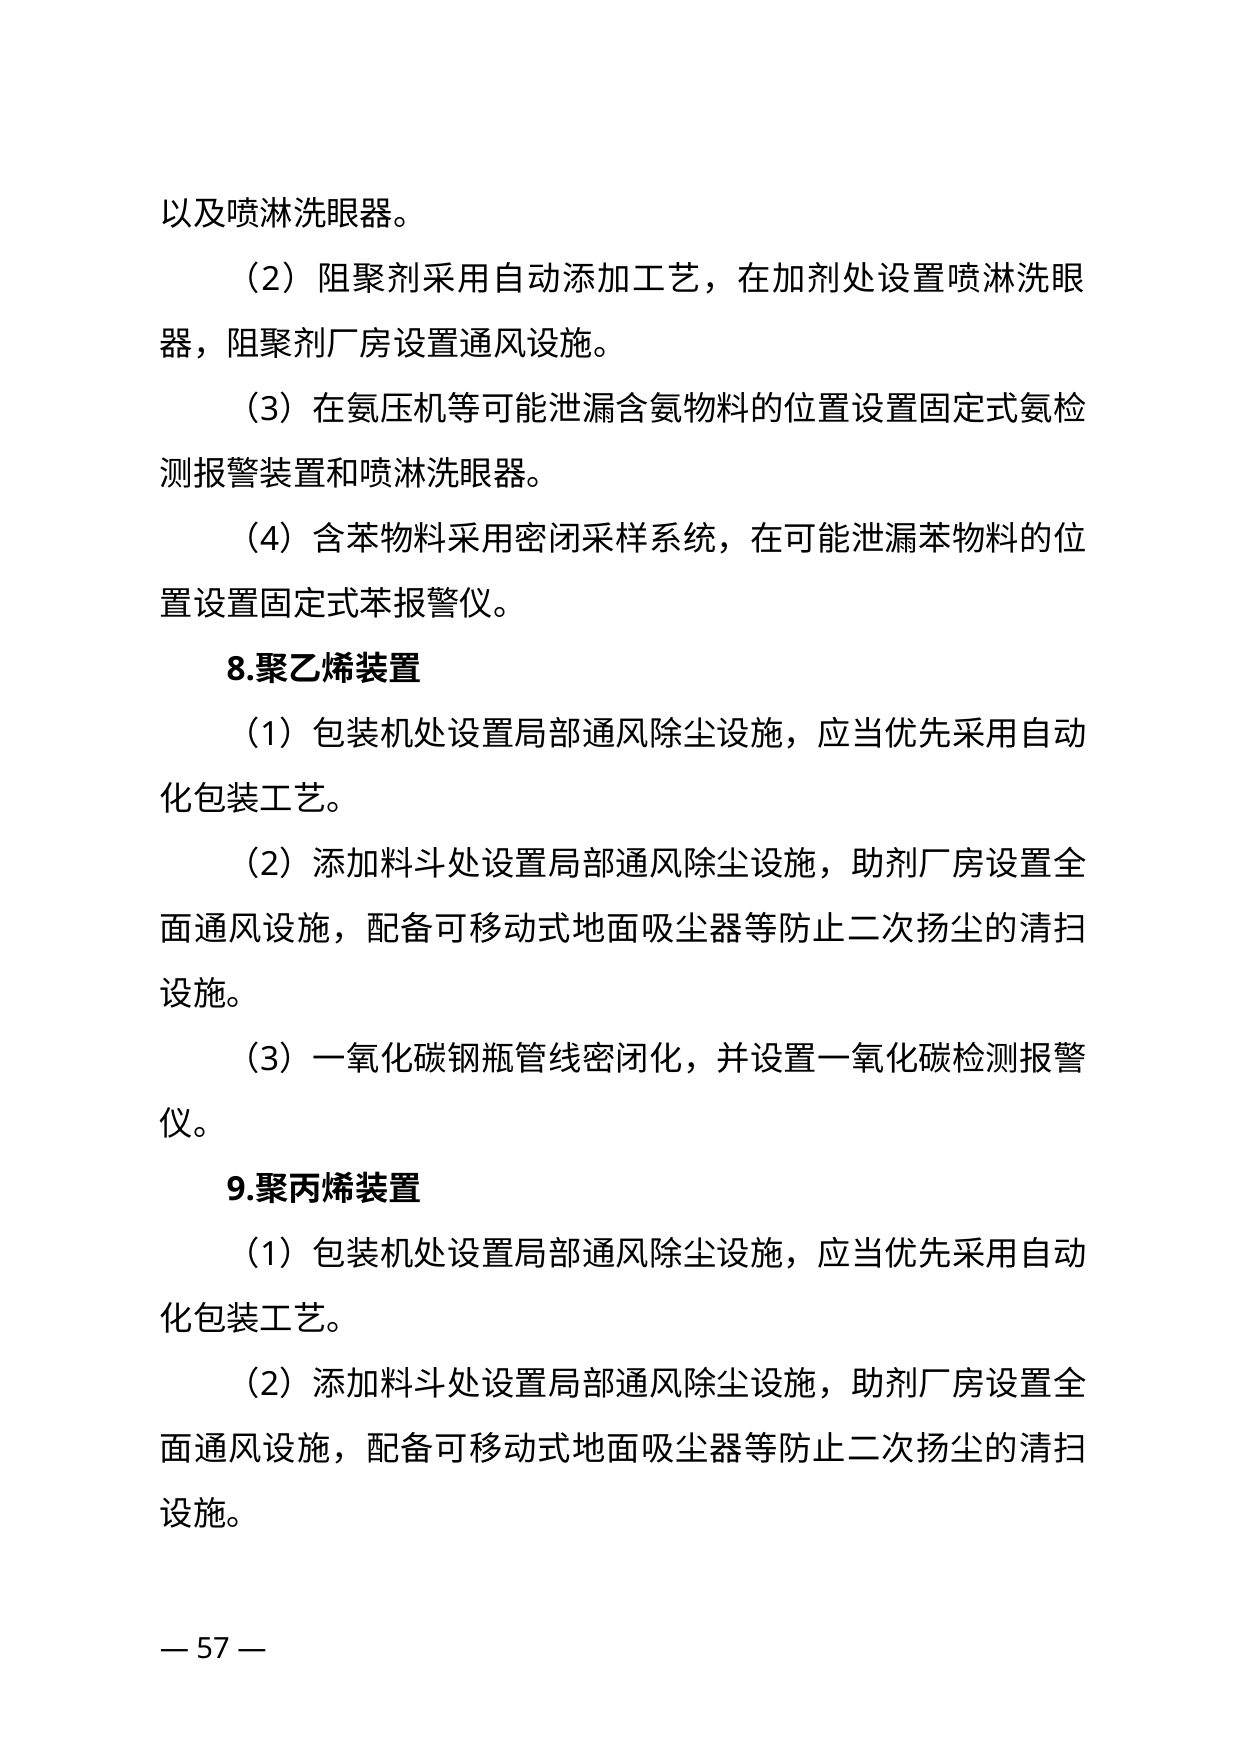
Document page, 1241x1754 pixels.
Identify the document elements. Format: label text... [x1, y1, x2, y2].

text （2）添加料斗处设置局部通风除尘设施，助剂厂房设置全面通风设施，配备可移动式地面吸尘器等防止二次扬尘的清扫设施。 [159, 1348, 1087, 1543]
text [159, 178, 1087, 243]
text （1）包装机处设置局部通风除尘设施，应当优先采用自动化包装工艺。 [159, 698, 1087, 828]
text （3）一氧化碳钢瓶管线密闭化，并设置一氧化碳检测报警仪。 [159, 1023, 1087, 1153]
text （4）含苯物料采用密闭采样系统，在可能泄漏苯物料的位置设置固定式苯报警仪。 [159, 503, 1087, 633]
text 8.聚乙烯装置 [159, 633, 1087, 698]
text （3）在氨压机等可能泄漏含氨物料的位置设置固定式氨检测报警装置和喷淋洗眼器。 [159, 373, 1087, 503]
text （2）添加料斗处设置局部通风除尘设施，助剂厂房设置全面通风设施，配备可移动式地面吸尘器等防止二次扬尘的清扫设施。 [159, 828, 1087, 1023]
text 9.聚丙烯装置 [159, 1153, 1087, 1218]
text （2）阻聚剂采用自动添加工艺，在加剂处设置喷淋洗眼器，阻聚剂厂房设置通风设施。 [159, 243, 1087, 373]
text （1）包装机处设置局部通风除尘设施，应当优先采用自动化包装工艺。 [159, 1218, 1087, 1348]
